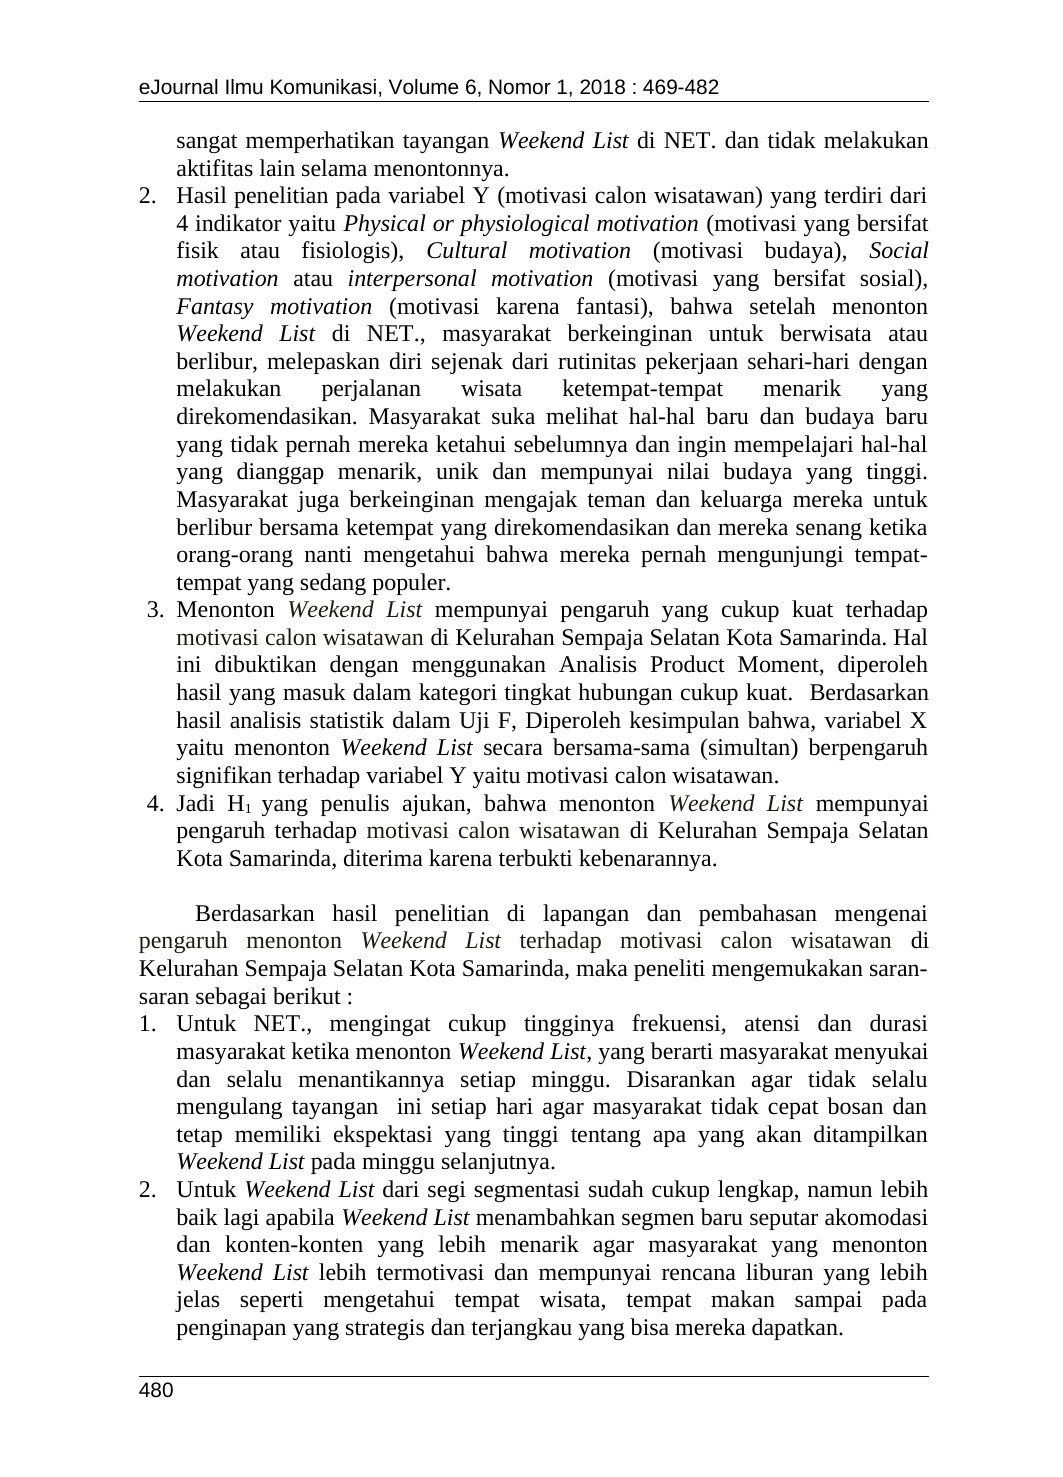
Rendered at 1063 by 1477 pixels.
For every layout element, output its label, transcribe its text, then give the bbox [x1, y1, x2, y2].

list Berdasarkan hasil penelitian di lapangan dan pembahasan mengenai pengaruh menonton Weekend List terhadap motivasi calon wisatawan di Kelurahan Sempaja Selatan Kota Samarinda, maka peneliti mengemukakan saran-saran sebagai berikut : [139, 899, 929, 1009]
list Untuk Weekend List dari segi segmentasi sudah cukup lengkap, namun lebih baik lagi apabila Weekend List menambahkan segmen baru seputar akomodasi dan konten-konten yang lebih menarik agar masyarakat yang menonton Weekend List lebih termotivasi dan mempunyai rencana liburan yang lebih jelas seperti mengetahui tempat wisata, tempat makan sampai pada penginapan yang strategis dan terjangkau yang bisa mereka dapatkan. [139, 1175, 929, 1341]
list Untuk NET., mengingat cukup tingginya frekuensi, atensi dan durasi masyarakat ketika menonton Weekend List, yang berarti masyarakat menyukai dan selalu menantikannya setiap minggu. Disarankan agar tidak selalu mengulang tayangan ini setiap hari agar masyarakat tidak cepat bosan dan tetap memiliki ekspektasi yang tinggi tentang apa yang akan ditampilkan Weekend List pada minggu selanjutnya. [139, 1009, 929, 1175]
list Jadi H1 yang penulis ajukan, bahwa menonton Weekend List mempunyai pengaruh terhadap motivasi calon wisatawan di Kelurahan Sempaja Selatan Kota Samarinda, diterima karena terbukti kebenarannya. [147, 788, 929, 871]
list Hasil penelitian pada variabel Y (motivasi calon wisatawan) yang terdiri dari 4 indikator yaitu Physical or physiological motivation (motivasi yang bersifat fisik atau fisiologis), Cultural motivation (motivasi budaya), Social motivation atau interpersonal motivation (motivasi yang bersifat sosial), Fantasy motivation (motivasi karena fantasi), bahwa setelah menonton Weekend List di NET., masyarakat berkeinginan untuk berwisata atau berlibur, melepaskan diri sejenak dari rutinitas pekerjaan sehari-hari dengan melakukan perjalanan wisata ketempat-tempat menarik yang direkomendasikan. Masyarakat suka melihat hal-hal baru dan budaya baru yang tidak pernah mereka ketahui sebelumnya dan ingin mempelajari hal-hal yang dianggap menarik, unik dan mempunyai nilai budaya yang tinggi. Masyarakat juga berkeinginan mengajak teman dan keluarga mereka untuk berlibur bersama ketempat yang direkomendasikan dan mereka senang ketika orang-orang nanti mengetahui bahwa mereka pernah mengunjungi tempat-tempat yang sedang populer. [139, 181, 929, 595]
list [139, 126, 929, 181]
list Menonton Weekend List mempunyai pengaruh yang cukup kuat terhadap motivasi calon wisatawan di Kelurahan Sempaja Selatan Kota Samarinda. Hal ini dibuktikan dengan menggunakan Analisis Product Moment, diperoleh hasil yang masuk dalam kategori tingkat hubungan cukup kuat. Berdasarkan hasil analisis statistik dalam Uji F, Diperoleh kesimpulan bahwa, variabel X yaitu menonton Weekend List secara bersama-sama (simultan) berpengaruh signifikan terhadap variabel Y yaitu motivasi calon wisatawan. [147, 595, 929, 788]
